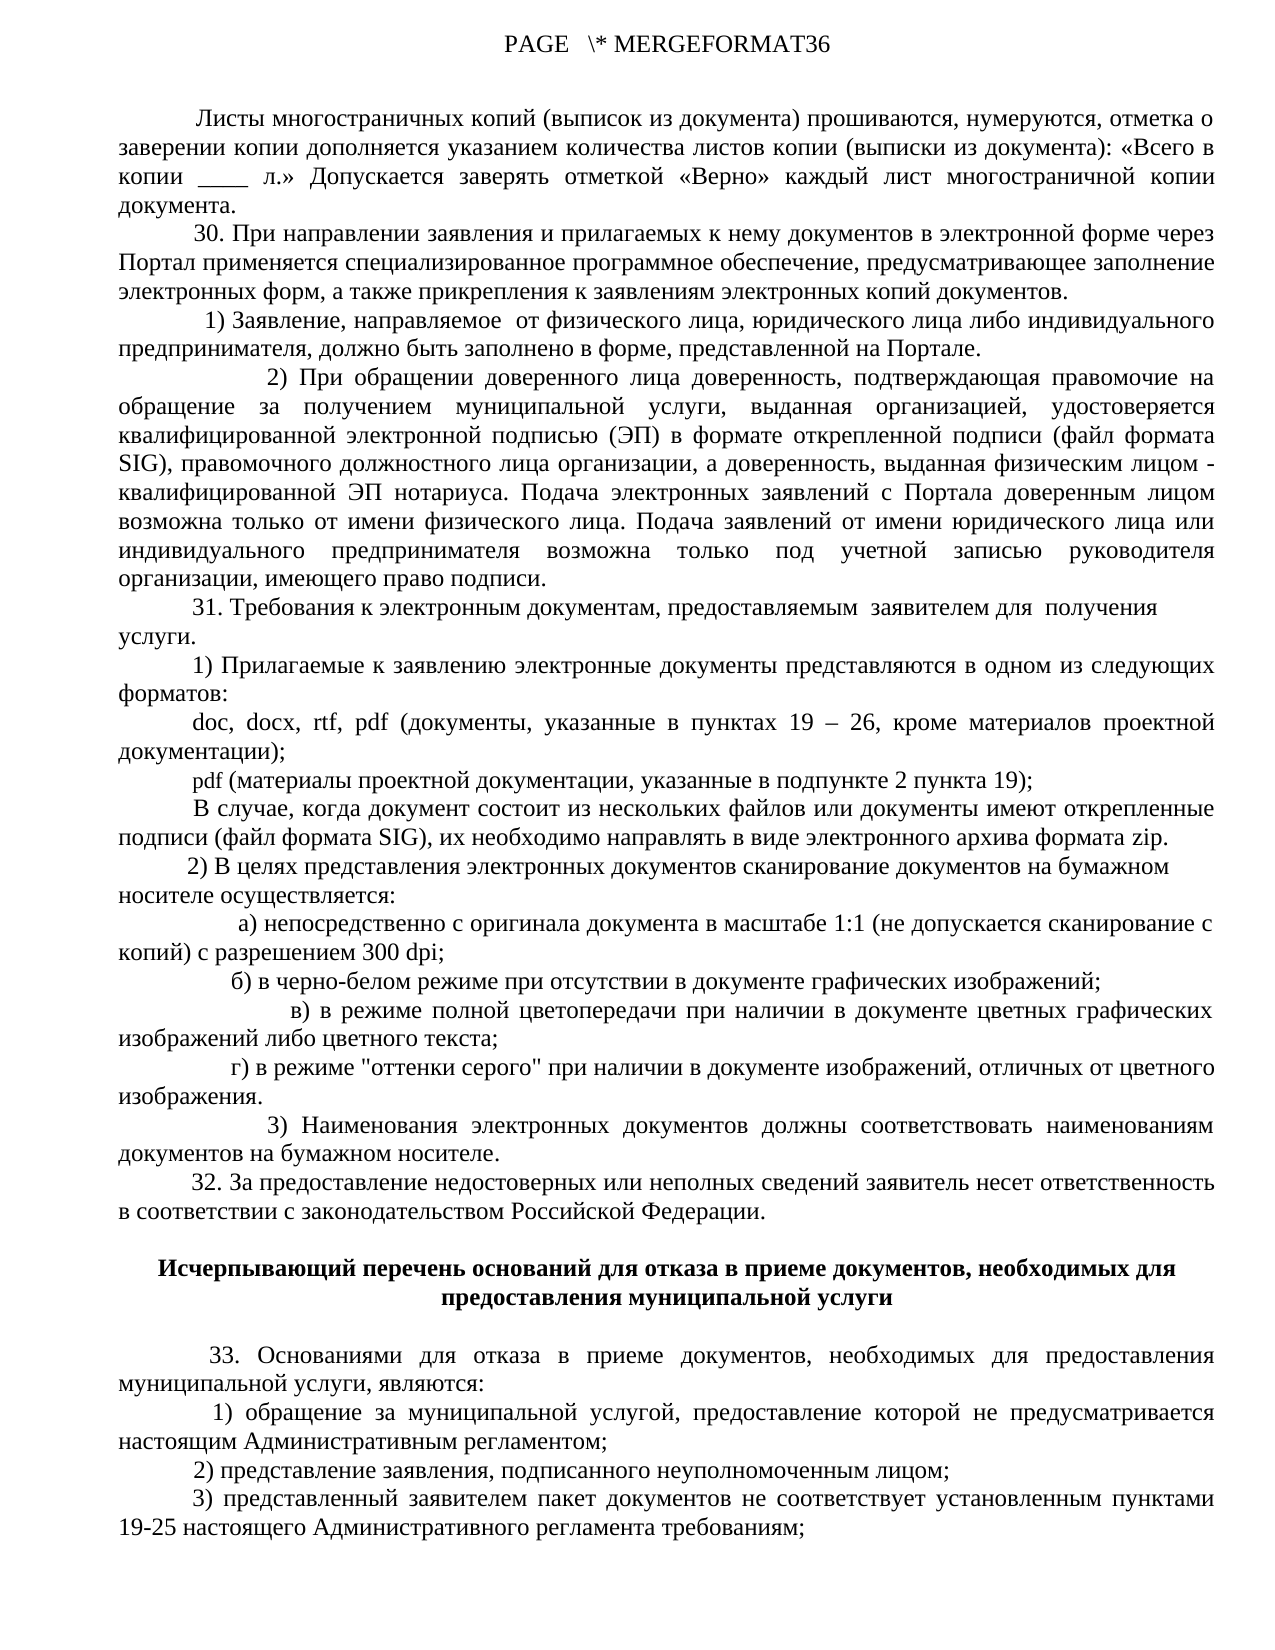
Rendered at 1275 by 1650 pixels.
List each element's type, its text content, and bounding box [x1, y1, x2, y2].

text 2) представление заявления, подписанного неуполномоченным лицом; [118, 1455, 1216, 1483]
text 30. При направлении заявления и прилагаемых к нему документов в электронной форме через Портал применяется специализированное программное обеспечение, предусматривающее заполнение электронных форм, а также прикрепления к заявлениям электронных копий документов. [118, 218, 1216, 305]
text 2) При обращении доверенного лица доверенность, подтверждающая правомочие на обращение за получением муниципальной услуги, выданная организацией, удостоверяется квалифицированной электронной подписью (ЭП) в формате открепленной подписи (файл формата SIG), правомочного должностного лица организации, а доверенность, выданная физическим лицом - квалифицированной ЭП нотариуса. Подача электронных заявлений с Портала доверенным лицом возможна только от имени физического лица. Подача заявлений от имени юридического лица или индивидуального предпринимателя возможна только под учетной записью руководителя организации, имеющего право подписи. [118, 362, 1216, 592]
text услуги. [118, 621, 1216, 650]
text б) в черно-белом режиме при отсутствии в документе графических изображений; [118, 966, 1216, 995]
text а) непосредственно с оригинала документа в масштабе 1:1 (не допускается сканирование с копий) с разрешением 300 dpi; [118, 908, 1216, 966]
text 2) В целях представления электронных документов сканирование документов на бумажном носителе осуществляется: [118, 851, 1216, 908]
text pdf (материалы проектной документации, указанные в подпункте 2 пункта 19); [118, 765, 1216, 793]
text 31. Требования к электронным документам, предоставляемым заявителем для получения [192, 592, 1216, 621]
text 3) представленный заявителем пакет документов не соответствует установленным пунктами 19-25 настоящего Административного регламента требованиям; [118, 1483, 1216, 1541]
text г) в режиме "оттенки серого" при наличии в документе изображений, отличных от цветного изображения. [118, 1052, 1216, 1110]
text 33. Основаниями для отказа в приеме документов, необходимых для предоставления муниципальной услуги, являются: [118, 1340, 1216, 1397]
text 1) обращение за муниципальной услугой, предоставление которой не предусматривается настоящим Административным регламентом; [118, 1397, 1216, 1455]
text в) в режиме полной цветопередачи при наличии в документе цветных графических изображений либо цветного текста; [118, 995, 1216, 1052]
text doc, docx, rtf, pdf (документы, указанные в пунктах 19 – 26, кроме материалов проектной документации); [118, 707, 1216, 765]
text В случае, когда документ состоит из нескольких файлов или документы имеют открепленные подписи (файл формата SIG), их необходимо направлять в виде электронного архива формата zip. [118, 793, 1216, 851]
text Исчерпывающий перечень оснований для отказа в приеме документов, необходимых для предоставления муниципальной услуги [118, 1253, 1216, 1311]
text 1) Прилагаемые к заявлению электронные документы представляются в одном из следующих форматов: [118, 650, 1216, 707]
text 1) Заявление, направляемое от физического лица, юридического лица либо индивидуального предпринимателя, должно быть заполнено в форме, представленной на Портале. [118, 305, 1216, 362]
text 3) Наименования электронных документов должны соответствовать наименованиям документов на бумажном носителе. [118, 1110, 1216, 1167]
text Листы многостраничных копий (выписок из документа) прошиваются, нумеруются, отметка о заверении копии дополняется указанием количества листов копии (выписки из документа): «Всего в копии ____ л.» Допускается заверять отметкой «Верно» каждый лист многостраничной копии документа. [118, 103, 1216, 218]
text 32. За предоставление недостоверных или неполных сведений заявитель несет ответственность в соответствии с законодательством Российской Федерации. [118, 1167, 1216, 1225]
